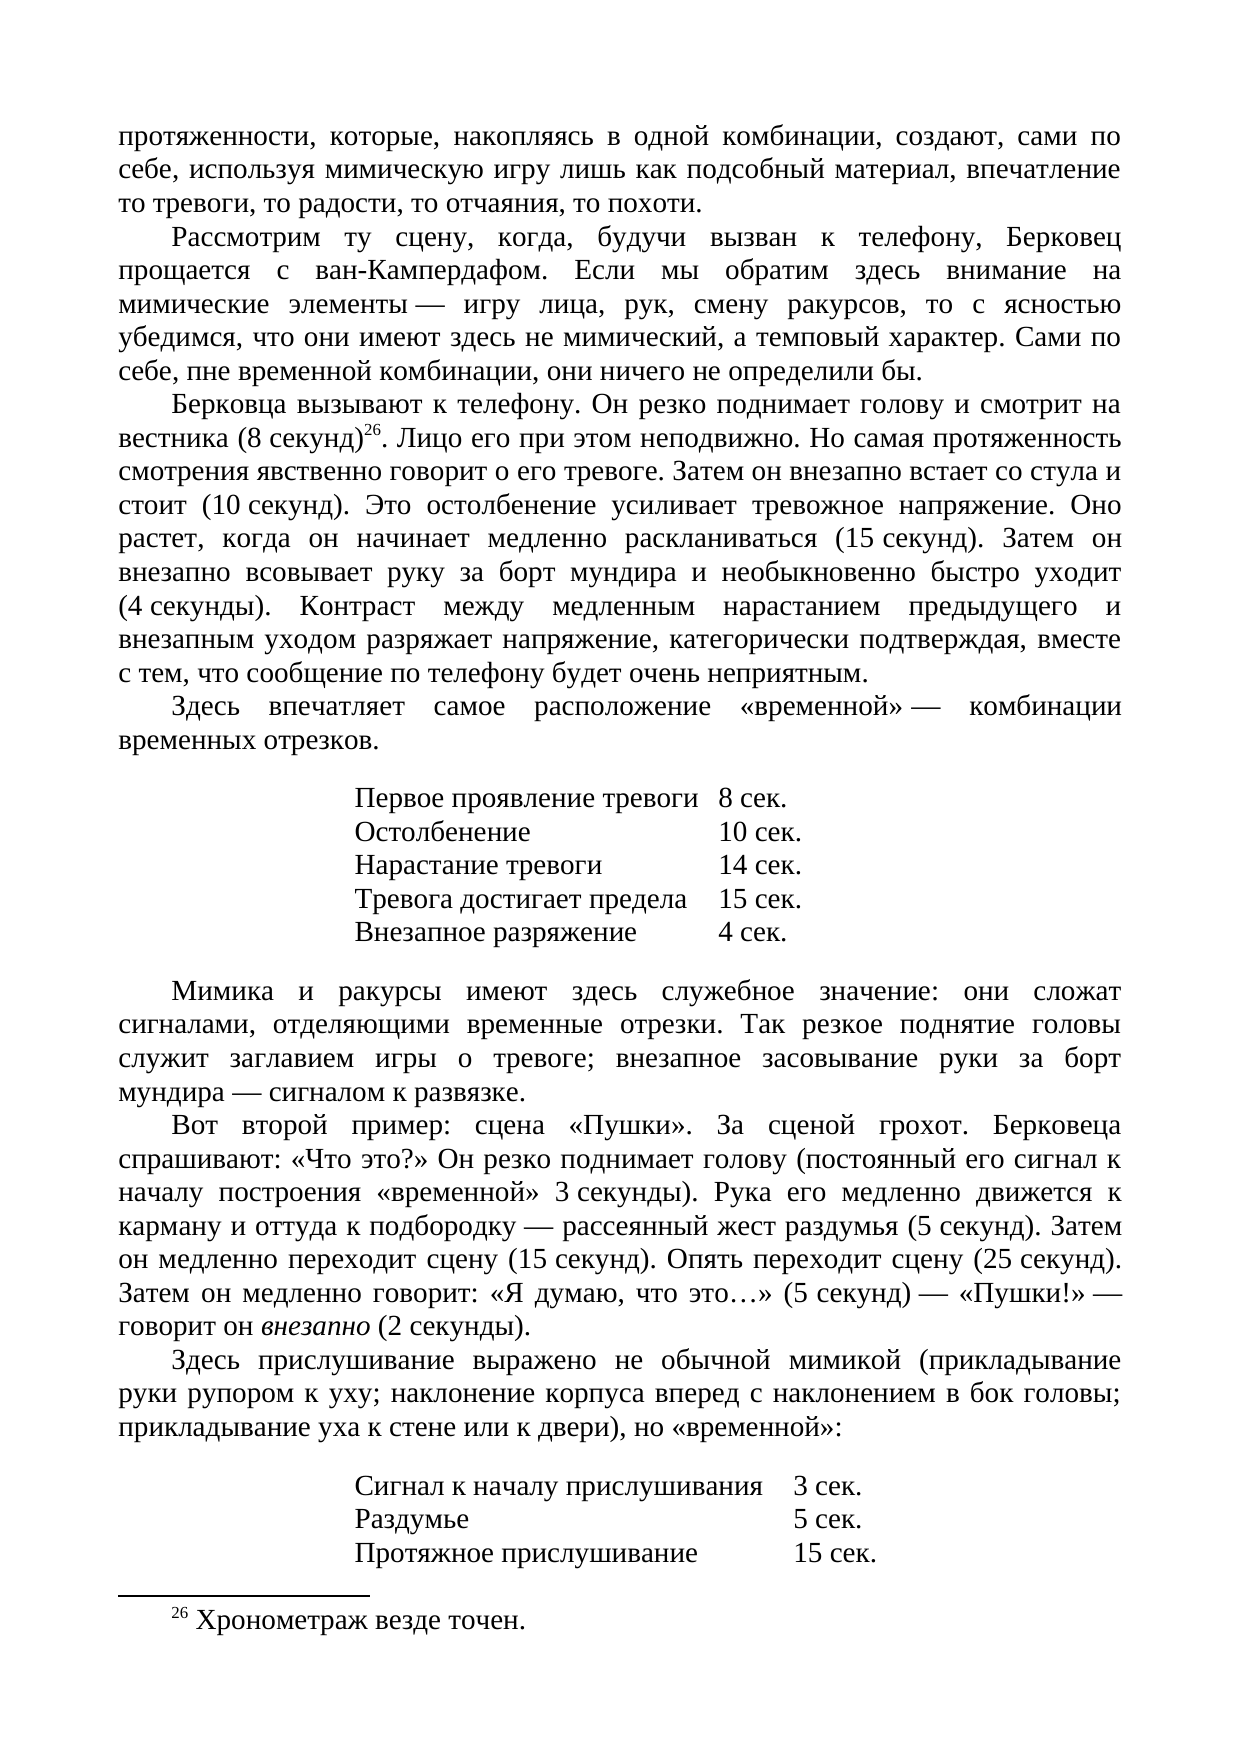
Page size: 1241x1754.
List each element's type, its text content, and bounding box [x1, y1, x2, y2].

text {59} Здесь прислушивание выражено не обычной мимикой (прикладывание руки рупором к уху; наклонение корпуса вперед с наклонением в бок головы; прикладывание уха к стене или к двери), но «временной»: [118, 1342, 1122, 1443]
text Здесь впечатляет самое расположение «временной» — комбинации временных отрезков. [118, 688, 1122, 755]
text Первое проявление тревоги 8 сек. Остолбенение 10 сек. Нарастание тревоги 14 сек. Тревога достигает предела 15 сек. Внезапное разряжение 4 сек. [354, 780, 1122, 948]
text Берковца вызывают к телефону. Он резко поднимает голову и смотрит на вестника (8 секунд). Лицо его при этом неподвижно. Но самая протяженность смотрения явственно говорит о его тревоге. Затем он внезапно встает со стула и стоит (10 секунд). Это остолбенение усиливает тревожное напряжение. Оно растет, когда он начинает медленно раскланиваться (15 секунд). Затем он внезапно всовывает руку за борт мундира и необыкновенно быстро уходит (4 секунды). Контраст между медленным нарастанием предыдущего и внезапным уходом разряжает напряжение, категорически подтверждая, вместе с тем, что сообщение по телефону будет очень неприятным. [118, 386, 1122, 688]
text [118, 118, 1122, 219]
text Вот второй пример: сцена «Пушки». За сценой грохот. Берковеца спрашивают: «Что это?» Он резко поднимает голову (постоянный его сигнал к началу построения «временной» 3 секунды). Рука его медленно движется к карману и оттуда к подбородку — рассеянный жест раздумья (5 секунд). Затем он медленно переходит сцену (15 секунд). Опять переходит сцену (25 секунд). Затем он медленно говорит: «Я думаю, что это…» (5 секунд) — «Пушки!» — говорит он внезапно (2 секунды). [118, 1107, 1122, 1342]
text Рассмотрим ту сцену, когда, будучи вызван к телефону, Берковец прощается с ван-Кампердафом. Если мы обратим здесь внимание на мимические элементы — игру лица, рук, смену ракурсов, то с ясностью убедимся, что они имеют здесь не мимический, а темповый характер. Сами по себе, пне временной комбинации, они ничего не определили бы. [118, 219, 1122, 386]
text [354, 1468, 1122, 1568]
text Мимика и ракурсы имеют здесь служебное значение: они сложат сигналами, отделяющими временные отрезки. Так резкое поднятие головы служит заглавием игры о тревоге; внезапное засовывание руки за борт мундира — сигналом к развязке. [118, 973, 1122, 1107]
